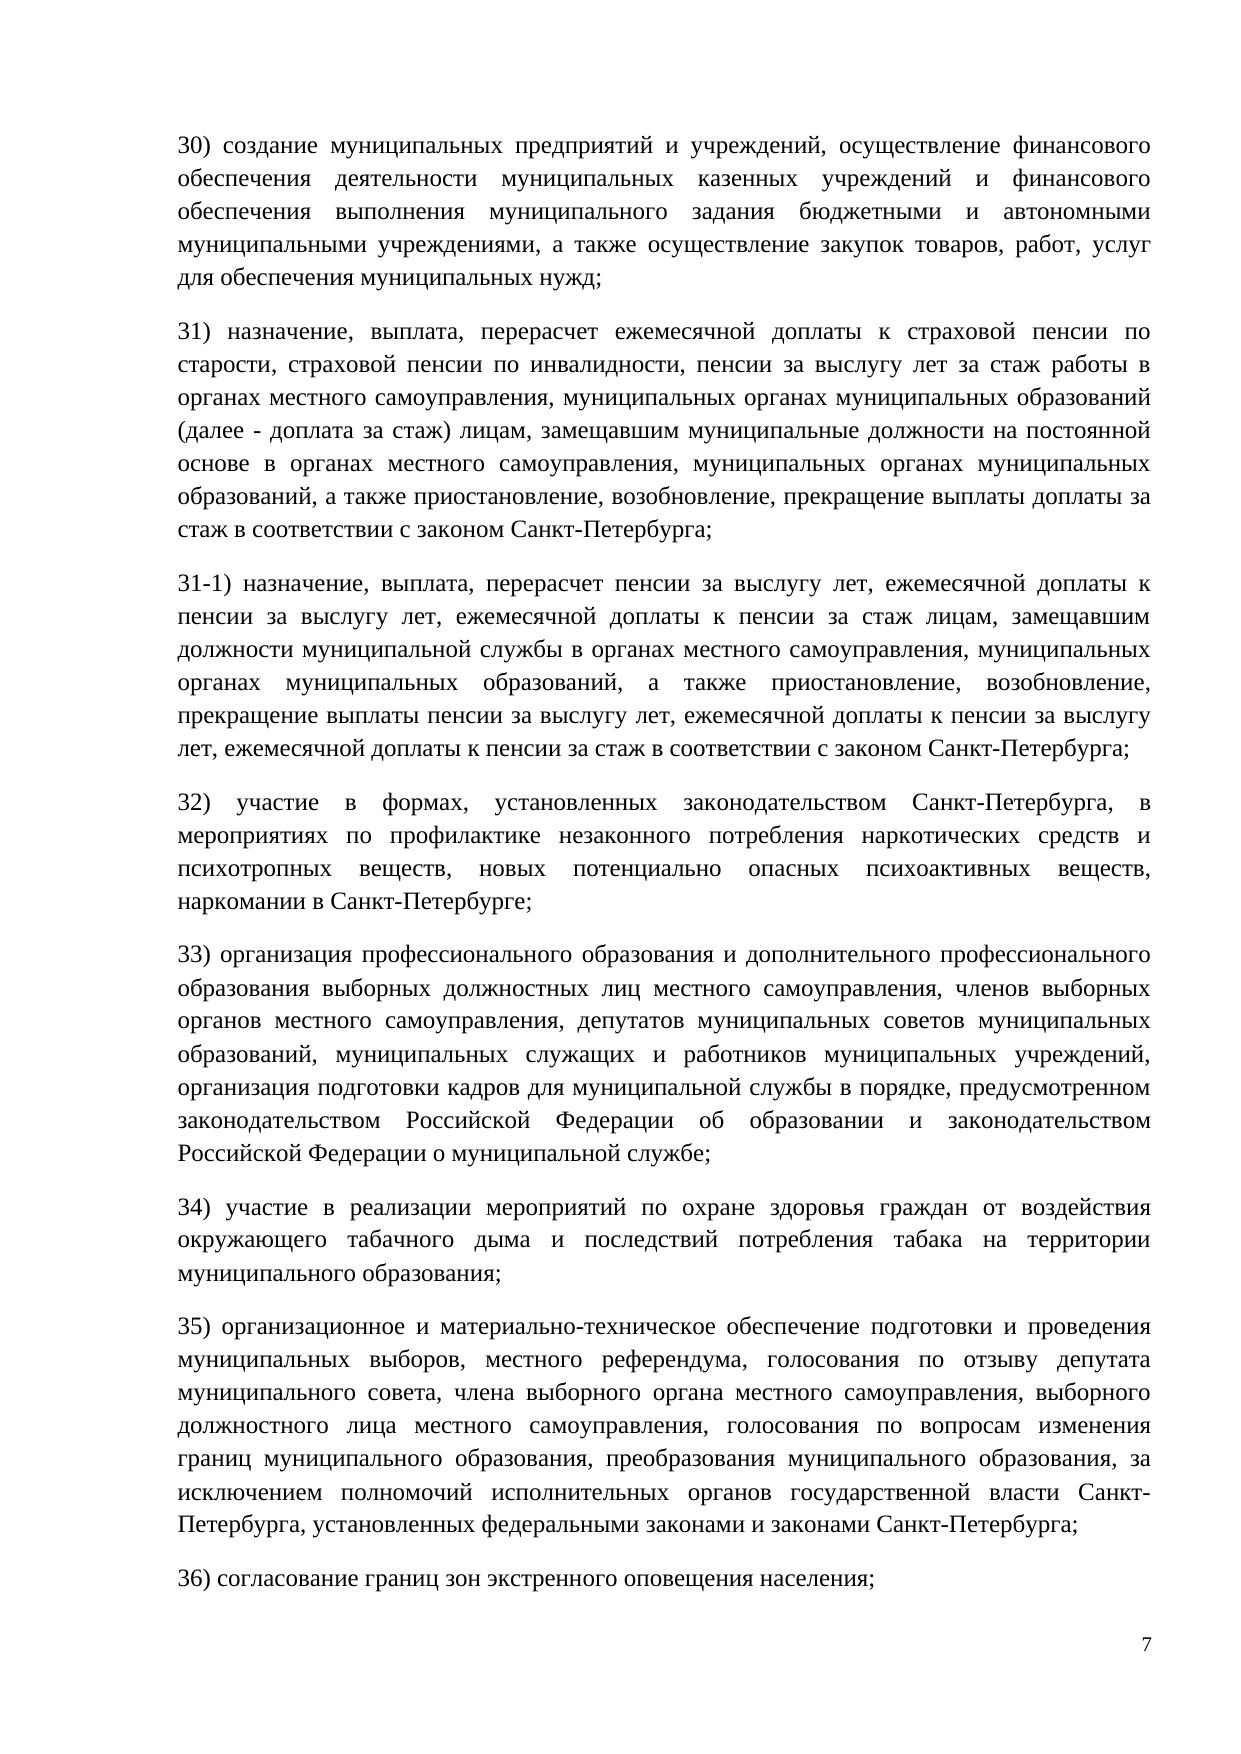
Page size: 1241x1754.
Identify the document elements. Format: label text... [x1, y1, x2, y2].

text 33) организация профессионального образования и дополнительного профессионального образования выборных должностных лиц местного самоуправления, членов выборных органов местного самоуправления, депутатов муниципальных советов муниципальных образований, муниципальных служащих и работников муниципальных учреждений, организация подготовки кадров для муниципальной службы в порядке, предусмотренном законодательством Российской Федерации об образовании и законодательством Российской Федерации о муниципальной службе; [177, 939, 1152, 1166]
text 32) участие в формах, установленных законодательством Санкт-Петербурга, в мероприятиях по профилактике незаконного потребления наркотических средств и психотропных веществ, новых потенциально опасных психоактивных веществ, наркомании в Санкт-Петербурге; [177, 787, 1152, 914]
text 35) организационное и материально-техническое обеспечение подготовки и проведения муниципальных выборов, местного референдума, голосования по отзыву депутата муниципального совета, члена выборного органа местного самоуправления, выборного должностного лица местного самоуправления, голосования по вопросам изменения границ муниципального образования, преобразования муниципального образования, за исключением полномочий исполнительных органов государственной власти Санкт-Петербурга, установленных федеральными законами и законами Санкт-Петербурга; [177, 1311, 1152, 1538]
text 36) согласование границ зон экстренного оповещения населения; [177, 1563, 1152, 1592]
text 30) создание муниципальных предприятий и учреждений, осуществление финансового обеспечения деятельности муниципальных казенных учреждений и финансового обеспечения выполнения муниципального задания бюджетными и автономными муниципальными учреждениями, а также осуществление закупок товаров, работ, услуг для обеспечения муниципальных нужд; [177, 130, 1152, 291]
text 31-1) назначение, выплата, перерасчет пенсии за выслугу лет, ежемесячной доплаты к пенсии за выслугу лет, ежемесячной доплаты к пенсии за стаж лицам, замещавшим должности муниципальной службы в органах местного самоуправления, муниципальных органах муниципальных образований, а также приостановление, возобновление, прекращение выплаты пенсии за выслугу лет, ежемесячной доплаты к пенсии за выслугу лет, ежемесячной доплаты к пенсии за стаж в соответствии с законом Санкт-Петербурга; [177, 568, 1152, 762]
text 31) назначение, выплата, перерасчет ежемесячной доплаты к страховой пенсии по старости, страховой пенсии по инвалидности, пенсии за выслугу лет за стаж работы в органах местного самоуправления, муниципальных органах муниципальных образований (далее - доплата за стаж) лицам, замещавшим муниципальные должности на постоянной основе в органах местного самоуправления, муниципальных органах муниципальных образований, а также приостановление, возобновление, прекращение выплаты доплаты за стаж в соответствии с законом Санкт-Петербурга; [177, 316, 1152, 543]
text 34) участие в реализации мероприятий по охране здоровья граждан от воздействия окружающего табачного дыма и последствий потребления табака на территории муниципального образования; [177, 1192, 1152, 1286]
